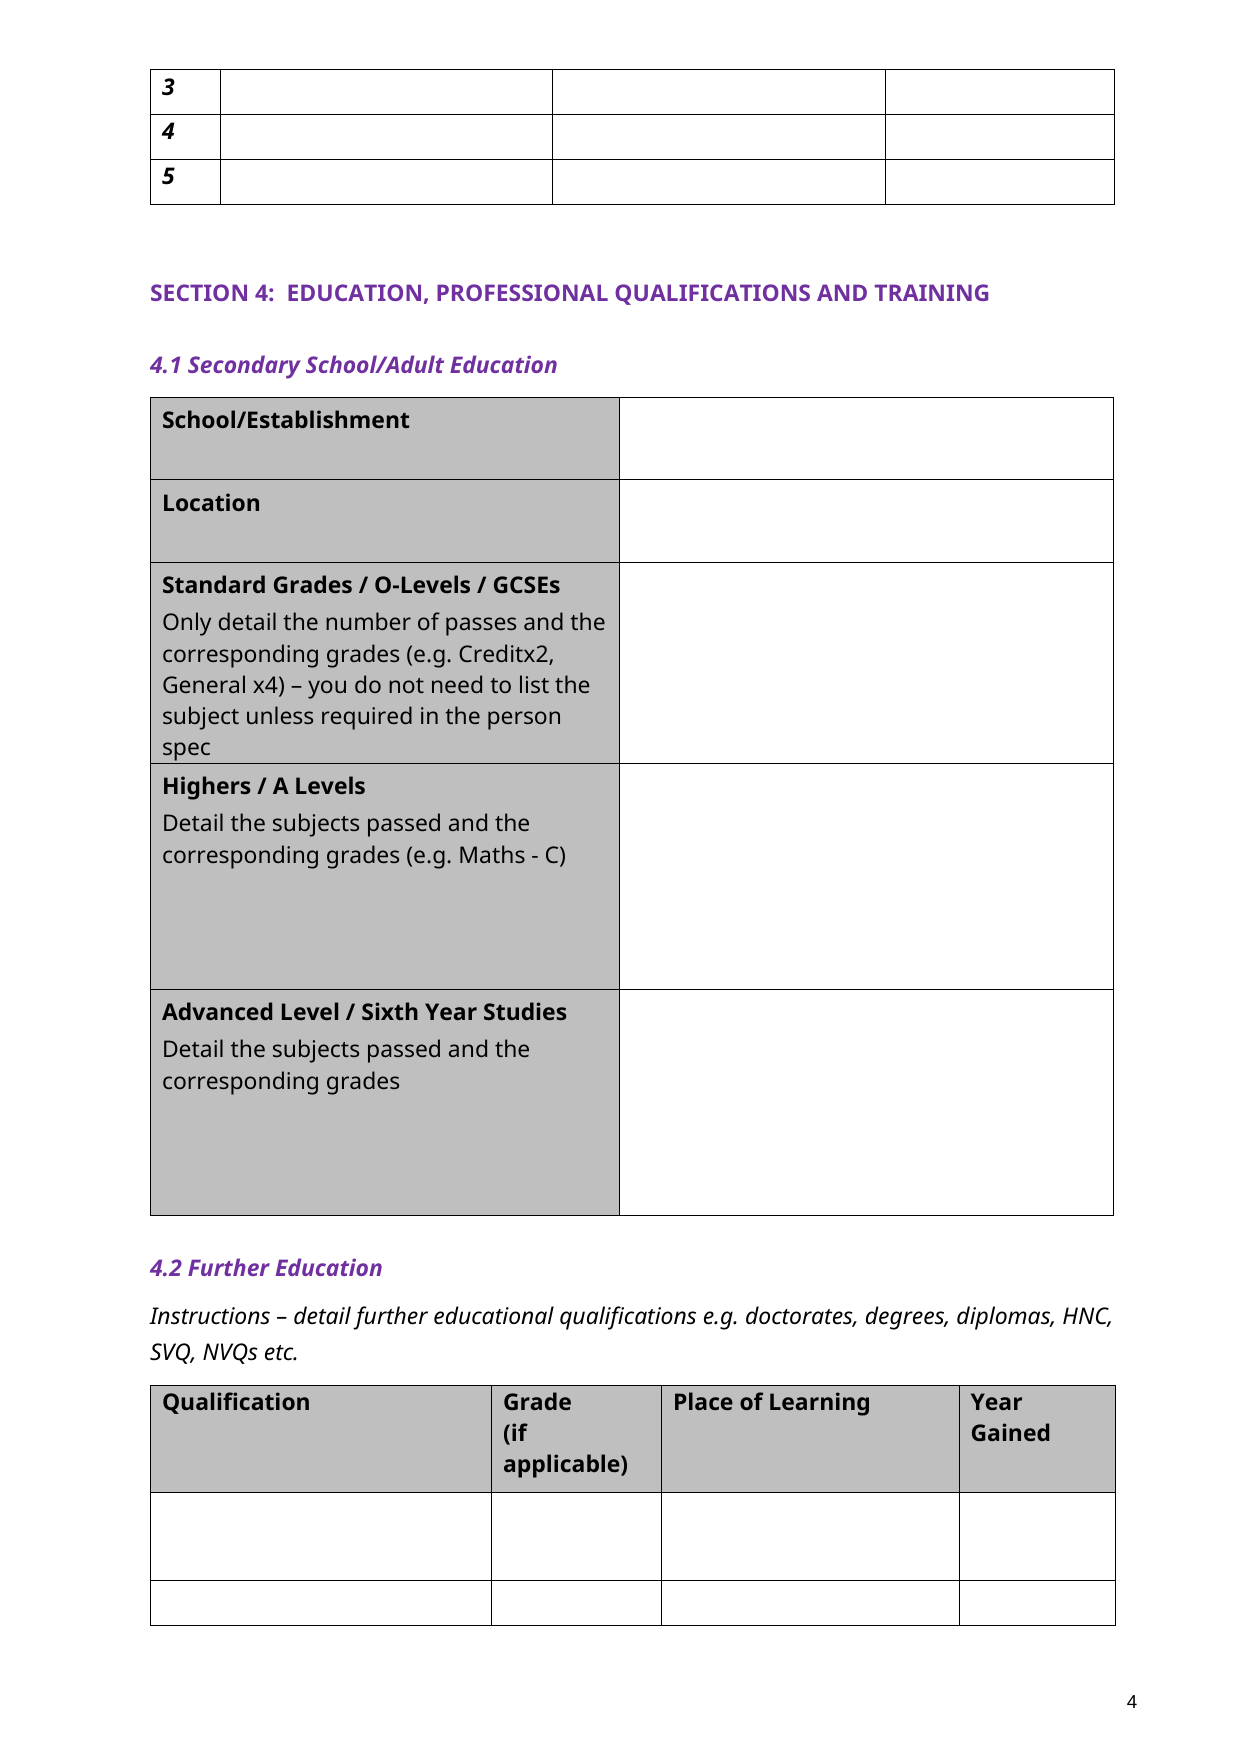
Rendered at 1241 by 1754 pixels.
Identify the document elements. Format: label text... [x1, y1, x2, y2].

text 4.2 Further Education [150, 1252, 1137, 1283]
table_header [620, 398, 1113, 479]
table_cell [553, 160, 885, 204]
table_cell [151, 1581, 491, 1625]
table_cell Advanced Level / Sixth Year Studies Detail the subjects passed and the corresponding grades [151, 990, 619, 1215]
text 4.1 Secondary School/Adult Education [150, 348, 1137, 380]
table_header Year Gained [960, 1386, 1115, 1492]
table_cell 5 [151, 160, 220, 204]
table_header Qualification [151, 1386, 491, 1492]
table_cell [221, 70, 552, 114]
table_header School/Establishment [151, 398, 619, 479]
text SECTION 4: EDUCATION, PROFESSIONAL QUALIFICATIONS AND TRAINING [150, 277, 1137, 308]
text Instructions – detail further educational qualifications e.g. doctorates, degrees, diplomas, HNC, SVQ, NVQs etc. [150, 1300, 1137, 1367]
table_cell [886, 160, 1114, 204]
table_cell 4 [151, 115, 220, 159]
table_cell [662, 1493, 959, 1580]
table_cell [620, 563, 1113, 763]
table_cell Highers / A Levels Detail the subjects passed and the corresponding grades (e.g. Maths - C) [151, 764, 619, 989]
table_cell [620, 764, 1113, 989]
table_cell [553, 115, 885, 159]
table_header Grade (if applicable) [492, 1386, 661, 1492]
table_cell [886, 115, 1114, 159]
table_cell [151, 1493, 491, 1580]
table_cell [886, 70, 1114, 114]
table_cell [960, 1581, 1115, 1625]
table_cell [620, 990, 1113, 1215]
table_cell Standard Grades / O-Levels / GCSEs Only detail the number of passes and the corresponding grades (e.g. Creditx2, General x4) – you do not need to list the subject unless required in the person spec [151, 563, 619, 763]
table_cell [620, 480, 1113, 562]
table_cell [492, 1581, 661, 1625]
table_cell [553, 70, 885, 114]
table_cell 3 [151, 70, 220, 114]
table_cell [221, 160, 552, 204]
table_header Place of Learning [662, 1386, 959, 1492]
table_cell [960, 1493, 1115, 1580]
table_cell [221, 115, 552, 159]
table_cell [662, 1581, 959, 1625]
table_cell Location [151, 480, 619, 562]
table_cell [492, 1493, 661, 1580]
